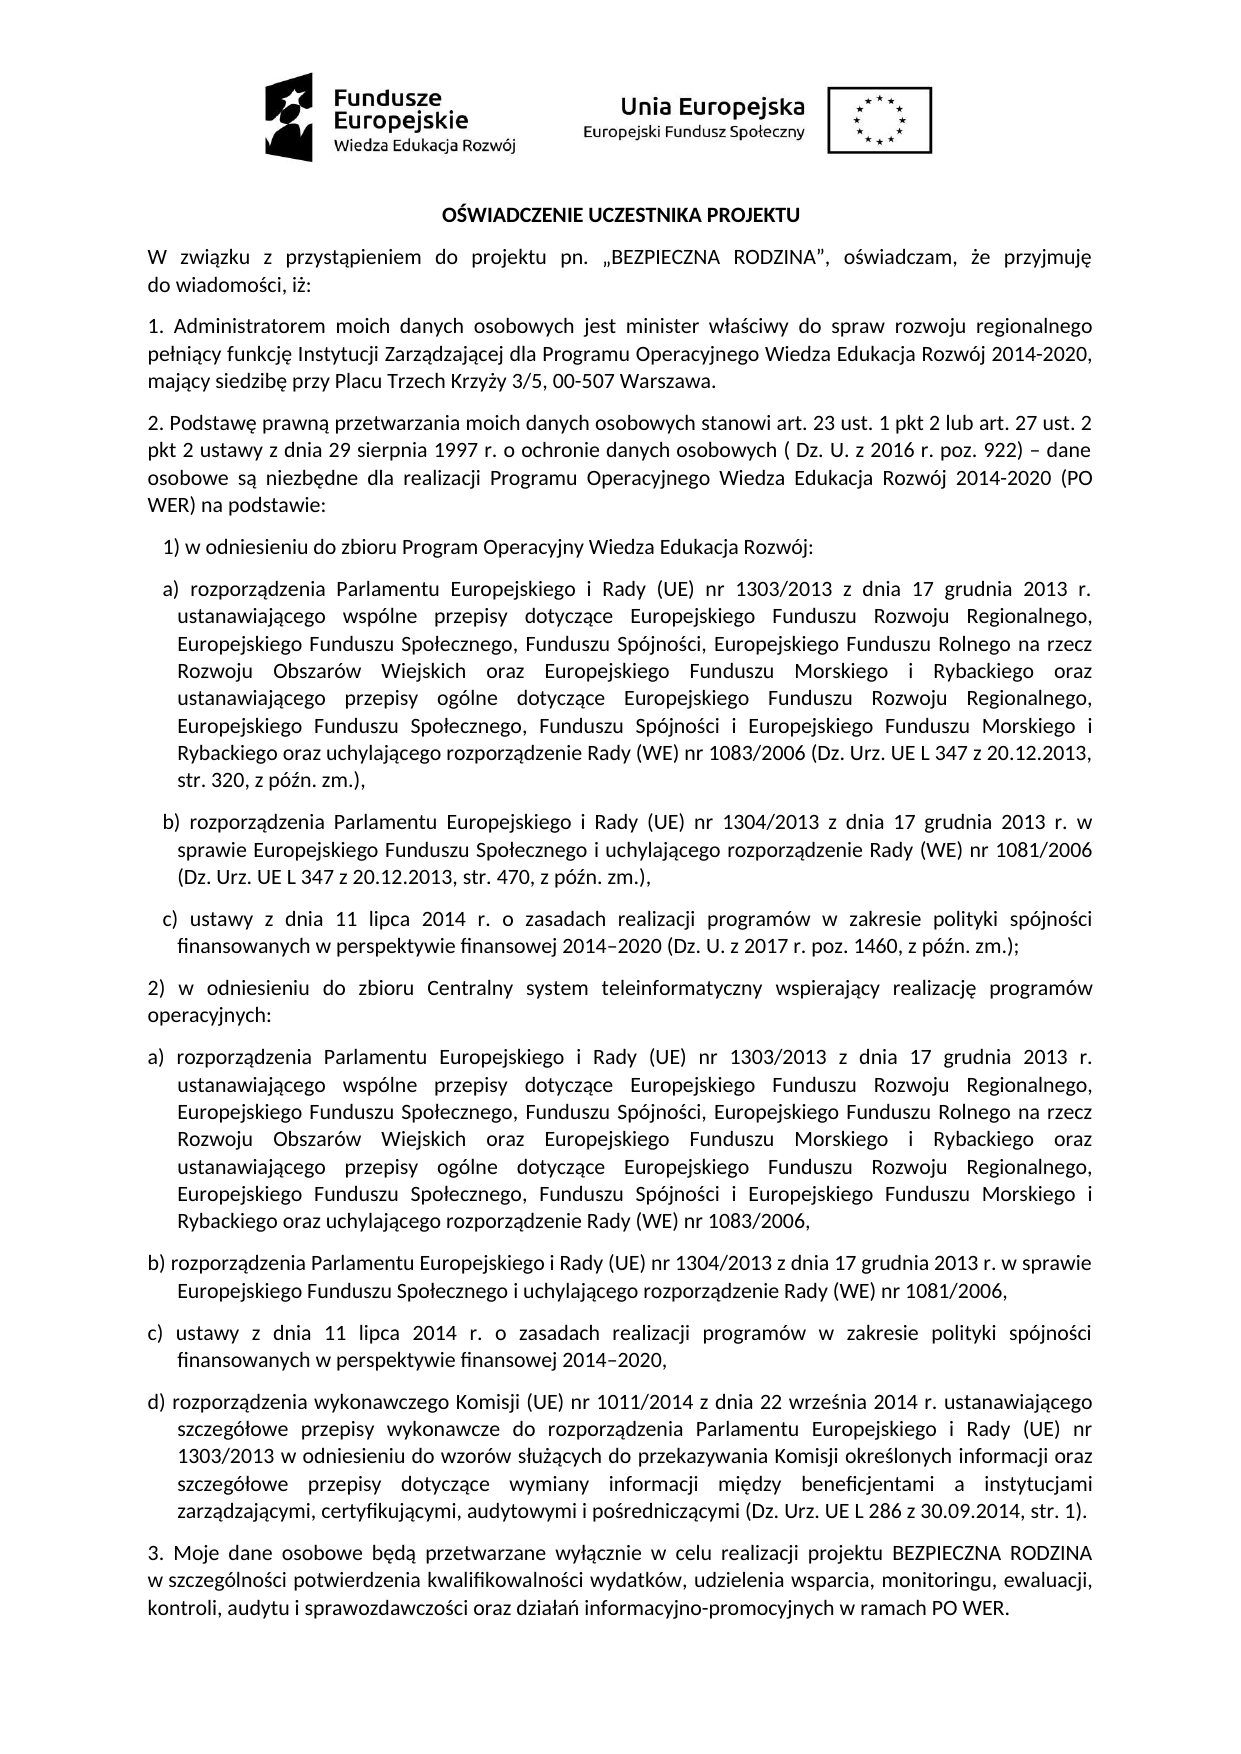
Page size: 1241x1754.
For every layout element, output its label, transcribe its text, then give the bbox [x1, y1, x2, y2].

text d) rozporządzenia wykonawczego Komisji (UE) nr 1011/2014 z dnia 22 września 2014 r. ustanawiającego szczegółowe przepisy wykonawcze do rozporządzenia Parlamentu Europejskiego i Rady (UE) nr 1303/2013 w odniesieniu do wzorów służących do przekazywania Komisji określonych informacji oraz szczegółowe przepisy dotyczące wymiany informacji między beneficjentami a instytucjami zarządzającymi, certyfikującymi, audytowymi i pośredniczącymi (Dz. Urz. UE L 286 z 30.09.2014, str. 1). [147, 1388, 1094, 1524]
text W związku z przystąpieniem do projektu pn. „BEZPIECZNA RODZINA”, oświadczam, że przyjmuję do wiadomości, iż: [147, 243, 1094, 297]
text 2) w odniesieniu do zbioru Centralny system teleinformatyczny wspierający realizację programów operacyjnych: [147, 974, 1094, 1028]
text 1. Administratorem moich danych osobowych jest minister właściwy do spraw rozwoju regionalnego pełniący funkcję Instytucji Zarządzającej dla Programu Operacyjnego Wiedza Edukacja Rozwój 2014-2020, mający siedzibę przy Placu Trzech Krzyży 3/5, 00-507 Warszawa. [147, 313, 1094, 394]
text c) ustawy z dnia 11 lipca 2014 r. o zasadach realizacji programów w zakresie polityki spójności finansowanych w perspektywie finansowej 2014–2020, [147, 1319, 1094, 1373]
picture [242, 50, 955, 184]
text c) ustawy z dnia 11 lipca 2014 r. o zasadach realizacji programów w zakresie polityki spójności finansowanych w perspektywie finansowej 2014–2020 (Dz. U. z 2017 r. poz. 1460, z późn. zm.); [162, 905, 1094, 959]
text b) rozporządzenia Parlamentu Europejskiego i Rady (UE) nr 1304/2013 z dnia 17 grudnia 2013 r. w sprawie Europejskiego Funduszu Społecznego i uchylającego rozporządzenie Rady (WE) nr 1081/2006 (Dz. Urz. UE L 347 z 20.12.2013, str. 470, z późn. zm.), [162, 808, 1094, 890]
text 3. Moje dane osobowe będą przetwarzane wyłącznie w celu realizacji projektu BEZPIECZNA RODZINA w szczególności potwierdzenia kwalifikowalności wydatków, udzielenia wsparcia, monitoringu, ewaluacji, kontroli, audytu i sprawozdawczości oraz działań informacyjno-promocyjnych w ramach PO WER. [147, 1539, 1094, 1621]
text 2. Podstawę prawną przetwarzania moich danych osobowych stanowi art. 23 ust. 1 pkt 2 lub art. 27 ust. 2 pkt 2 ustawy z dnia 29 sierpnia 1997 r. o ochronie danych osobowych ( Dz. U. z 2016 r. poz. 922) – dane osobowe są niezbędne dla realizacji Programu Operacyjnego Wiedza Edukacja Rozwój 2014-2020 (PO WER) na podstawie: [147, 409, 1094, 518]
text 1) w odniesieniu do zbioru Program Operacyjny Wiedza Edukacja Rozwój: [162, 533, 1094, 560]
text b) rozporządzenia Parlamentu Europejskiego i Rady (UE) nr 1304/2013 z dnia 17 grudnia 2013 r. w sprawie Europejskiego Funduszu Społecznego i uchylającego rozporządzenie Rady (WE) nr 1081/2006, [147, 1249, 1094, 1303]
text a) rozporządzenia Parlamentu Europejskiego i Rady (UE) nr 1303/2013 z dnia 17 grudnia 2013 r. ustanawiającego wspólne przepisy dotyczące Europejskiego Funduszu Rozwoju Regionalnego, Europejskiego Funduszu Społecznego, Funduszu Spójności, Europejskiego Funduszu Rolnego na rzecz Rozwoju Obszarów Wiejskich oraz Europejskiego Funduszu Morskiego i Rybackiego oraz ustanawiającego przepisy ogólne dotyczące Europejskiego Funduszu Rozwoju Regionalnego, Europejskiego Funduszu Społecznego, Funduszu Spójności i Europejskiego Funduszu Morskiego i Rybackiego oraz uchylającego rozporządzenie Rady (WE) nr 1083/2006, [147, 1043, 1094, 1234]
text a) rozporządzenia Parlamentu Europejskiego i Rady (UE) nr 1303/2013 z dnia 17 grudnia 2013 r. ustanawiającego wspólne przepisy dotyczące Europejskiego Funduszu Rozwoju Regionalnego, Europejskiego Funduszu Społecznego, Funduszu Spójności, Europejskiego Funduszu Rolnego na rzecz Rozwoju Obszarów Wiejskich oraz Europejskiego Funduszu Morskiego i Rybackiego oraz ustanawiającego przepisy ogólne dotyczące Europejskiego Funduszu Rozwoju Regionalnego, Europejskiego Funduszu Społecznego, Funduszu Spójności i Europejskiego Funduszu Morskiego i Rybackiego oraz uchylającego rozporządzenie Rady (WE) nr 1083/2006 (Dz. Urz. UE L 347 z 20.12.2013, str. 320, z późn. zm.), [162, 575, 1094, 793]
text OŚWIADCZENIE UCZESTNIKA PROJEKTU [148, 202, 1094, 228]
